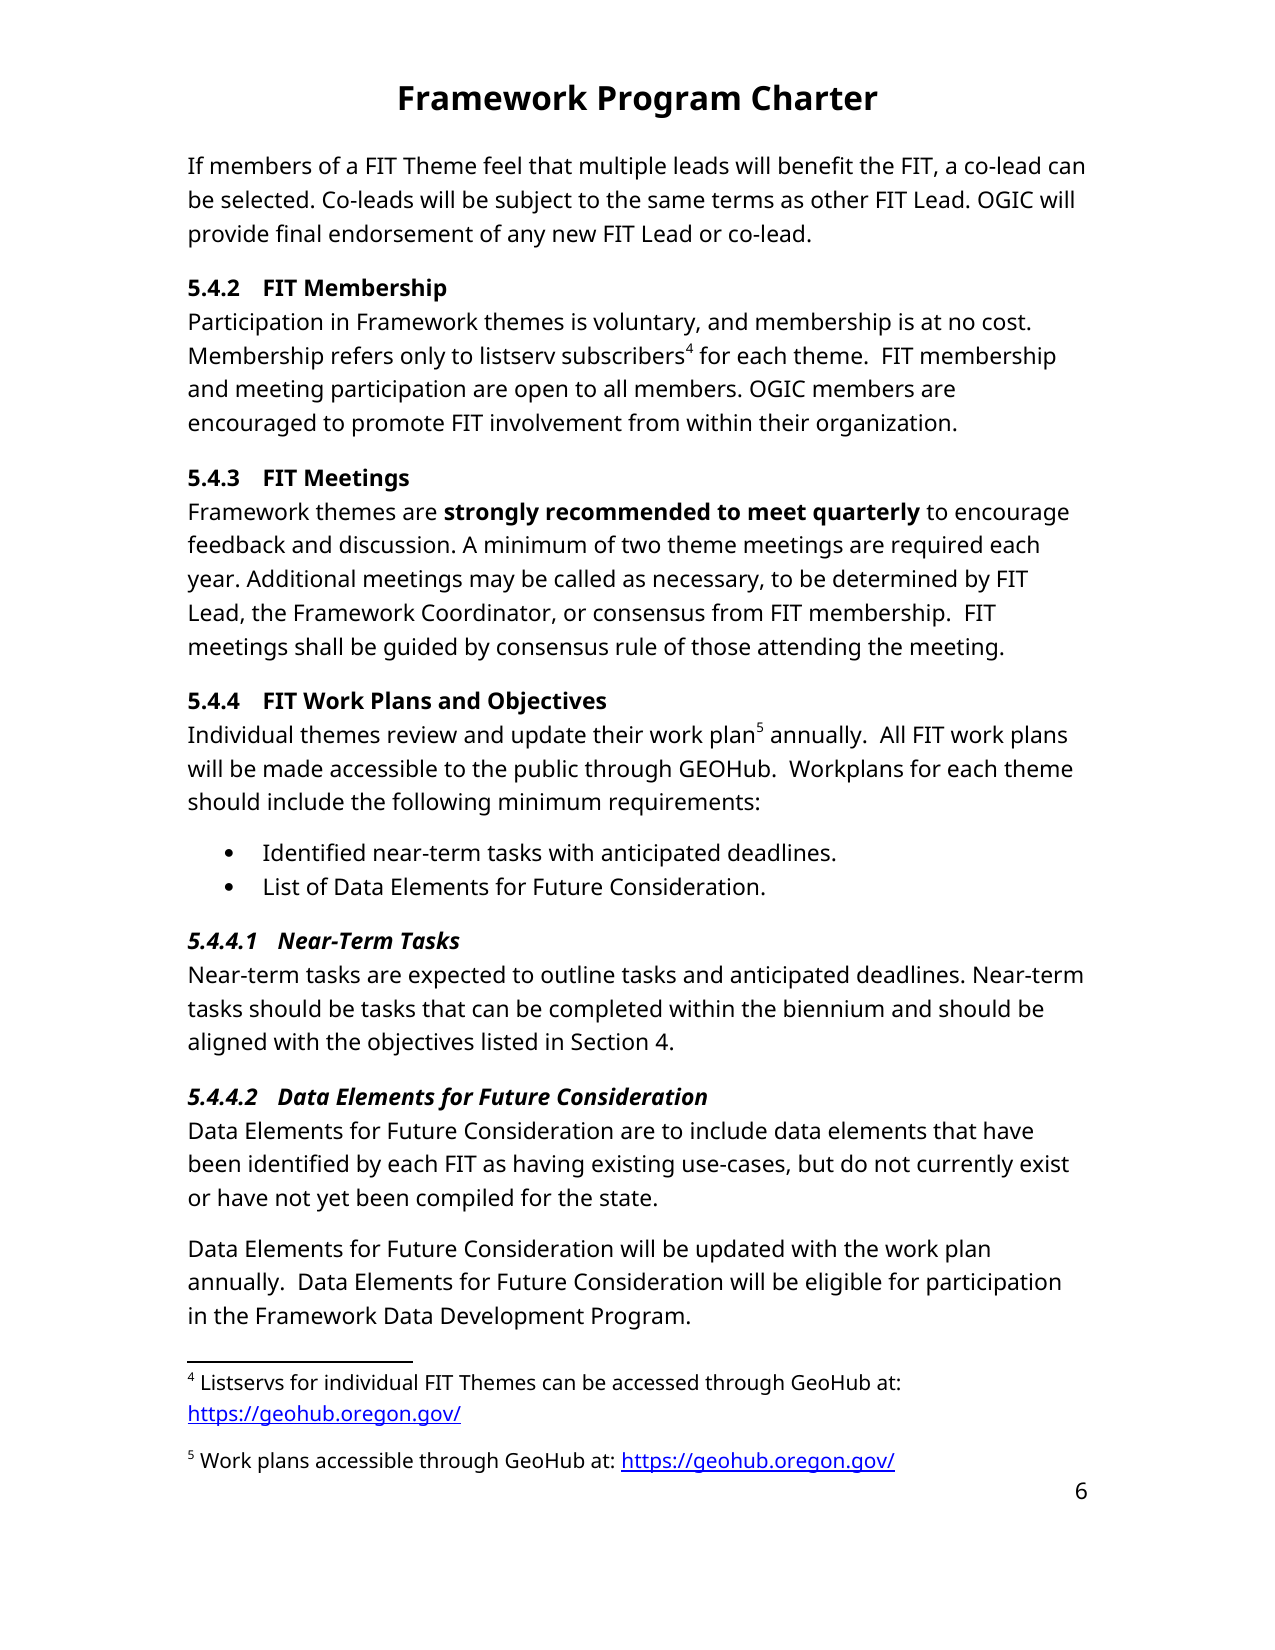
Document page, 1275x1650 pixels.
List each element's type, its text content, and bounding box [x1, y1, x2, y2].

subtitle Near-Term Tasks [187, 925, 1087, 956]
text Participation in Framework themes is voluntary, and membership is at no cost. Membership refers only to listserv subscribers for each theme. FIT membership and meeting participation are open to all members. OGIC members are encouraged to promote FIT involvement from within their organization. [187, 306, 1087, 438]
list Identified near-term tasks with anticipated deadlines. [225, 837, 1087, 868]
text Data Elements for Future Consideration will be updated with the work plan annually. Data Elements for Future Consideration will be eligible for participation in the Framework Data Development Program. [187, 1232, 1087, 1331]
text Framework themes are strongly recommended to meet quarterly to encourage feedback and discussion. A minimum of two theme meetings are required each year. Additional meetings may be called as necessary, to be determined by FIT Lead, the Framework Coordinator, or consensus from FIT membership. FIT meetings shall be guided by consensus rule of those attending the meeting. [187, 495, 1087, 662]
text Near-term tasks are expected to outline tasks and anticipated deadlines. Near-term tasks should be tasks that can be completed within the biennium and should be aligned with the objectives listed in Section 4. [187, 959, 1087, 1057]
subtitle Data Elements for Future Consideration [187, 1081, 1087, 1112]
text If members of a FIT Theme feel that multiple leads will benefit the FIT, a co-lead can be selected. Co-leads will be subject to the same terms as other FIT Lead. OGIC will provide final endorsement of any new FIT Lead or co-lead. [187, 150, 1087, 249]
subtitle FIT Work Plans and Objectives [187, 685, 1087, 716]
subtitle FIT Meetings [187, 462, 1087, 493]
text Individual themes review and update their work plan annually. All FIT work plans will be made accessible to the public through GEOHub. Workplans for each theme should include the following minimum requirements: [187, 719, 1087, 817]
list List of Data Elements for Future Consideration. [225, 870, 1087, 902]
text Data Elements for Future Consideration are to include data elements that have been identified by each FIT as having existing use-cases, but do not currently exist or have not yet been compiled for the state. [187, 1114, 1087, 1213]
subtitle FIT Membership [187, 272, 1087, 303]
